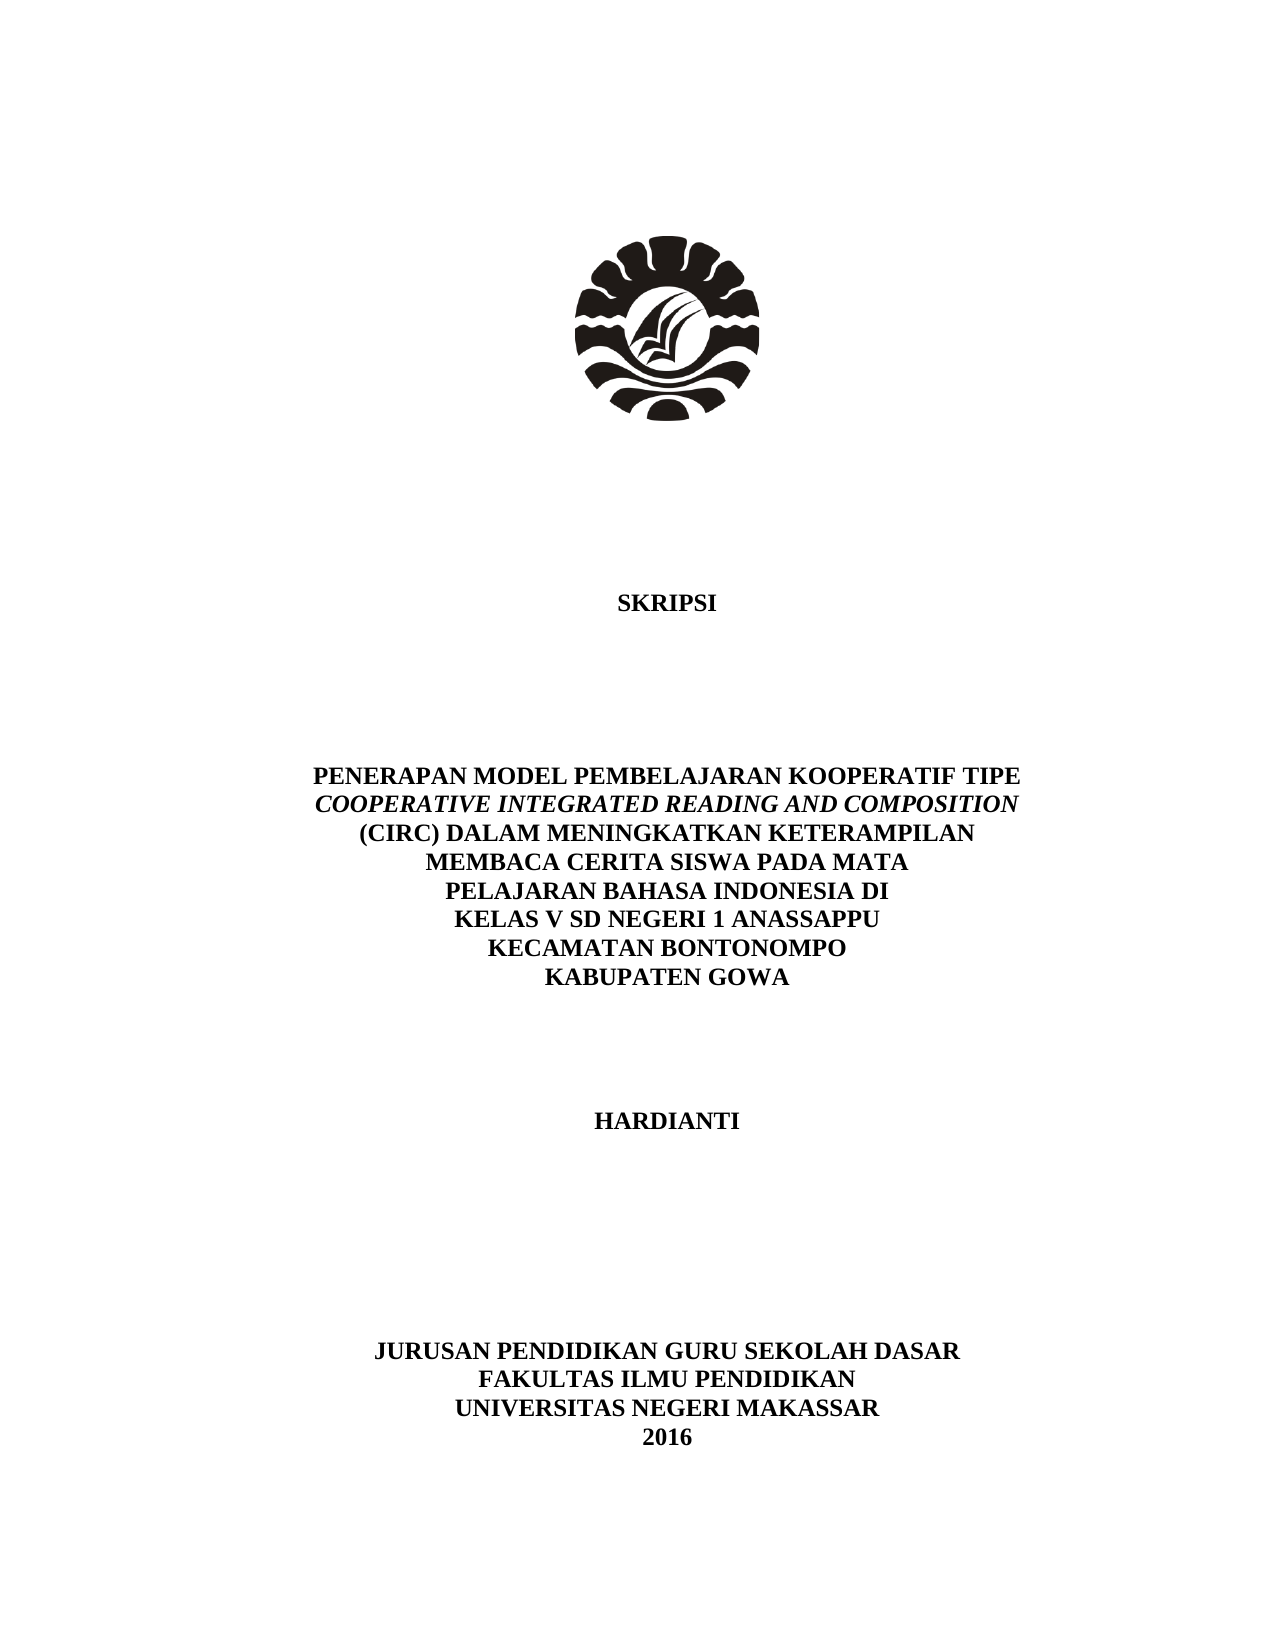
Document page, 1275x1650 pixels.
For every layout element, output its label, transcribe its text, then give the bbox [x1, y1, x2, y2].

text UNIVERSITAS NEGERI MAKASSAR [236, 1393, 1098, 1422]
list KELAS V SD NEGERI 1 ANASSAPPU [236, 904, 1098, 933]
list MEMBACA CERITA SISWA PADA MATA [236, 847, 1098, 876]
list KABUPATEN GOWA [236, 962, 1098, 991]
text SKRIPSI [236, 588, 1098, 617]
list PENERAPAN MODEL PEMBELAJARAN KOOPERATIF TIPE COOPERATIVE INTEGRATED READING AND COMPOSITION [236, 761, 1098, 818]
text HARDIANTI [236, 1106, 1098, 1134]
picture [575, 236, 760, 421]
text FAKULTAS ILMU PENDIDIKAN [236, 1364, 1098, 1393]
list KECAMATAN BONTONOMPO [236, 933, 1098, 962]
text 2016 [236, 1422, 1098, 1451]
text JURUSAN PENDIDIKAN GURU SEKOLAH DASAR [236, 1336, 1098, 1364]
list (CIRC) DALAM MENINGKATKAN KETERAMPILAN [236, 818, 1098, 847]
list PELAJARAN BAHASA INDONESIA DI [236, 876, 1098, 904]
